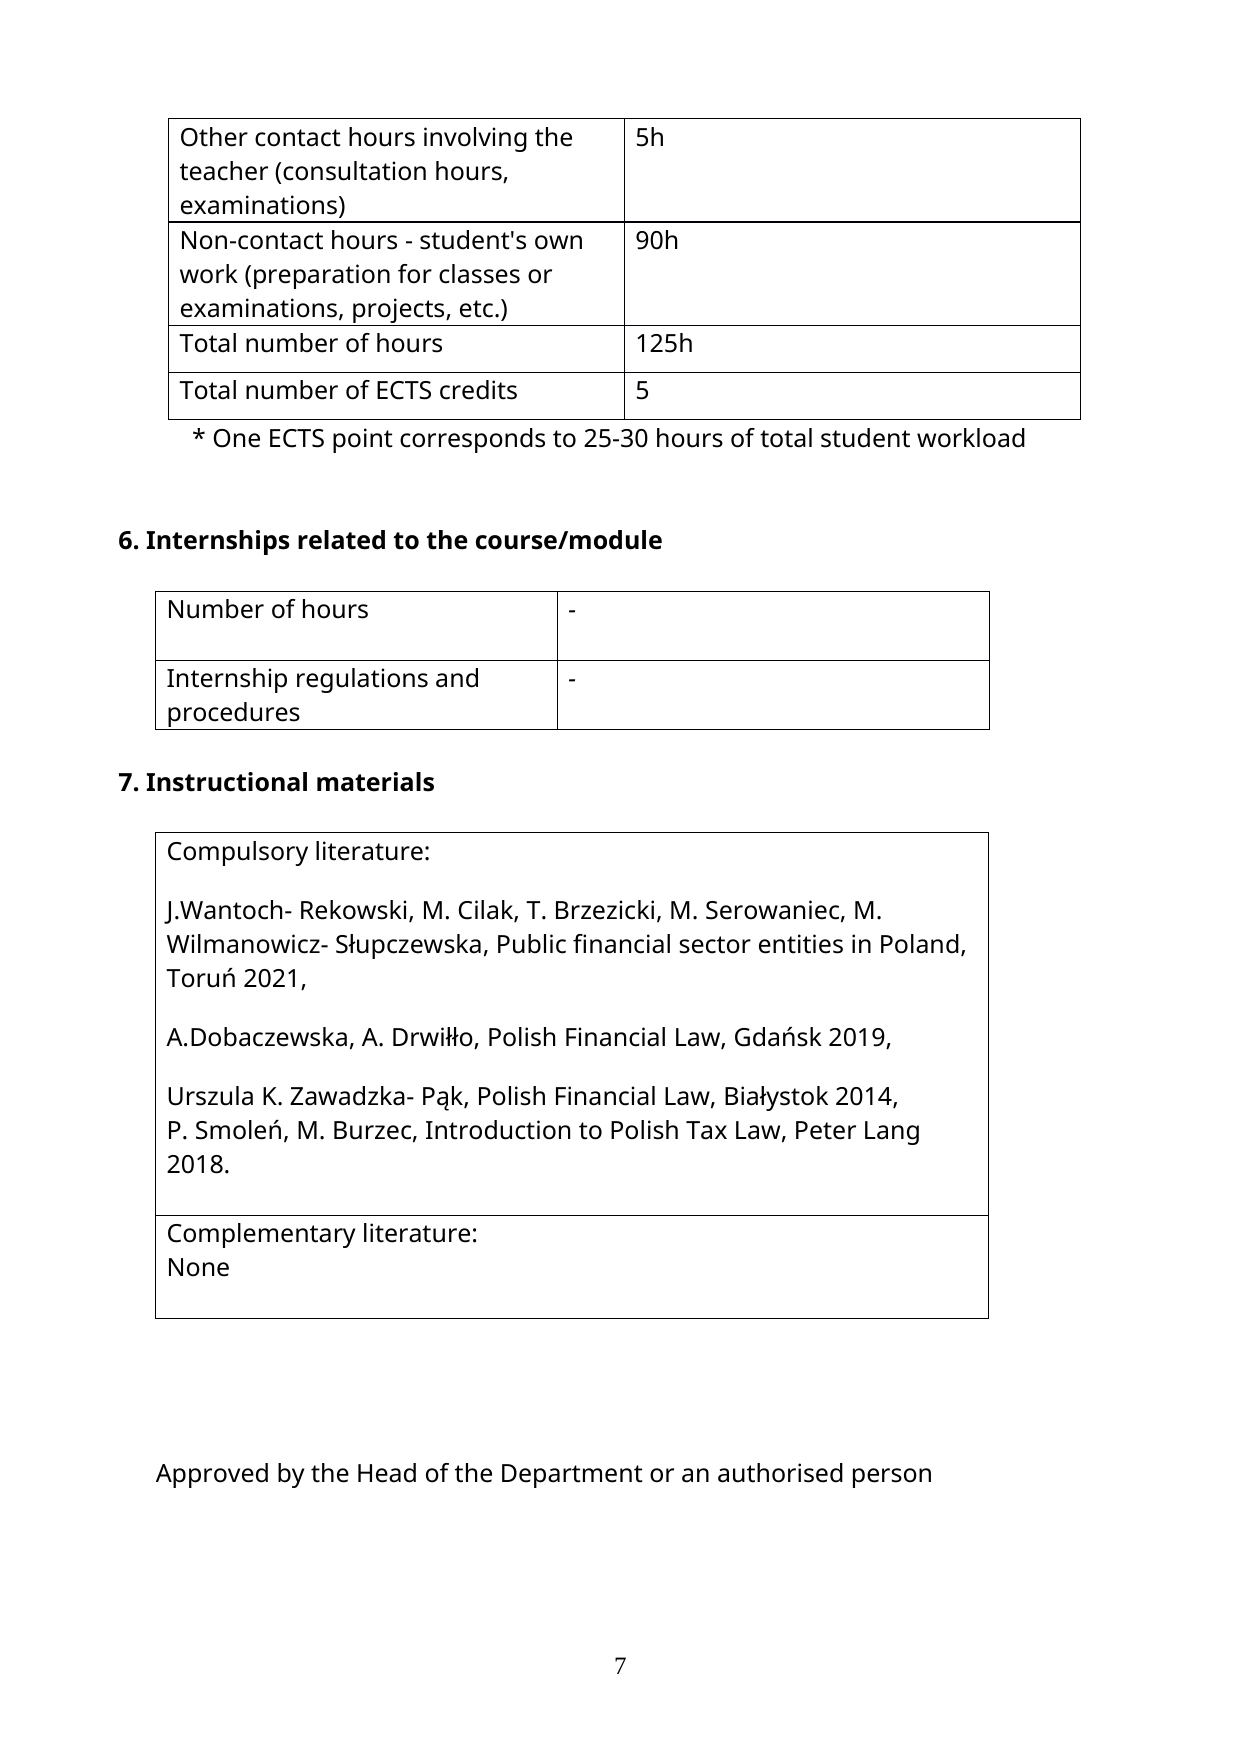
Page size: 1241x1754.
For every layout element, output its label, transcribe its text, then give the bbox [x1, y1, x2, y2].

table_cell Complementary literature: None [156, 1216, 988, 1318]
table_cell - [558, 661, 989, 729]
text Approved by the Head of the Department or an authorised person [156, 1455, 1122, 1489]
table_cell Non-contact hours - student's own work (preparation for classes or examinations, projects, etc.) [169, 223, 624, 324]
text * One ECTS point corresponds to 25-30 hours of total student workload [118, 420, 1122, 454]
table_header Number of hours [156, 592, 557, 660]
table_cell Internship regulations and procedures [156, 661, 557, 729]
table_header Compulsory literature: J.Wantoch- Rekowski, M. Cilak, T. Brzezicki, M. Serowaniec, M. Wilmanowicz- Słupczewska, Public financial sector entities in Poland, Toruń 2021, A.Dobaczewska, A. Drwiłło, Polish Financial Law, Gdańsk 2019, Urszula K. Zawadzka- Pąk, Polish Financial Law, Białystok 2014, P. Smoleń, M. Burzec, Introduction to Polish Tax Law, Peter Lang 2018. [156, 833, 988, 1215]
text 7. Instructional materials [118, 764, 1122, 798]
table_header - [558, 592, 989, 660]
text 6. Internships related to the course/module [118, 523, 1122, 557]
table_cell 5h [625, 119, 1080, 221]
table_cell Other contact hours involving the teacher (consultation hours, examinations) [169, 119, 624, 221]
table_cell 125h [625, 326, 1080, 372]
table_cell Total number of hours [169, 326, 624, 372]
table_cell 5 [625, 373, 1080, 419]
table_cell Total number of ECTS credits [169, 373, 624, 419]
table_cell 90h [625, 223, 1080, 324]
